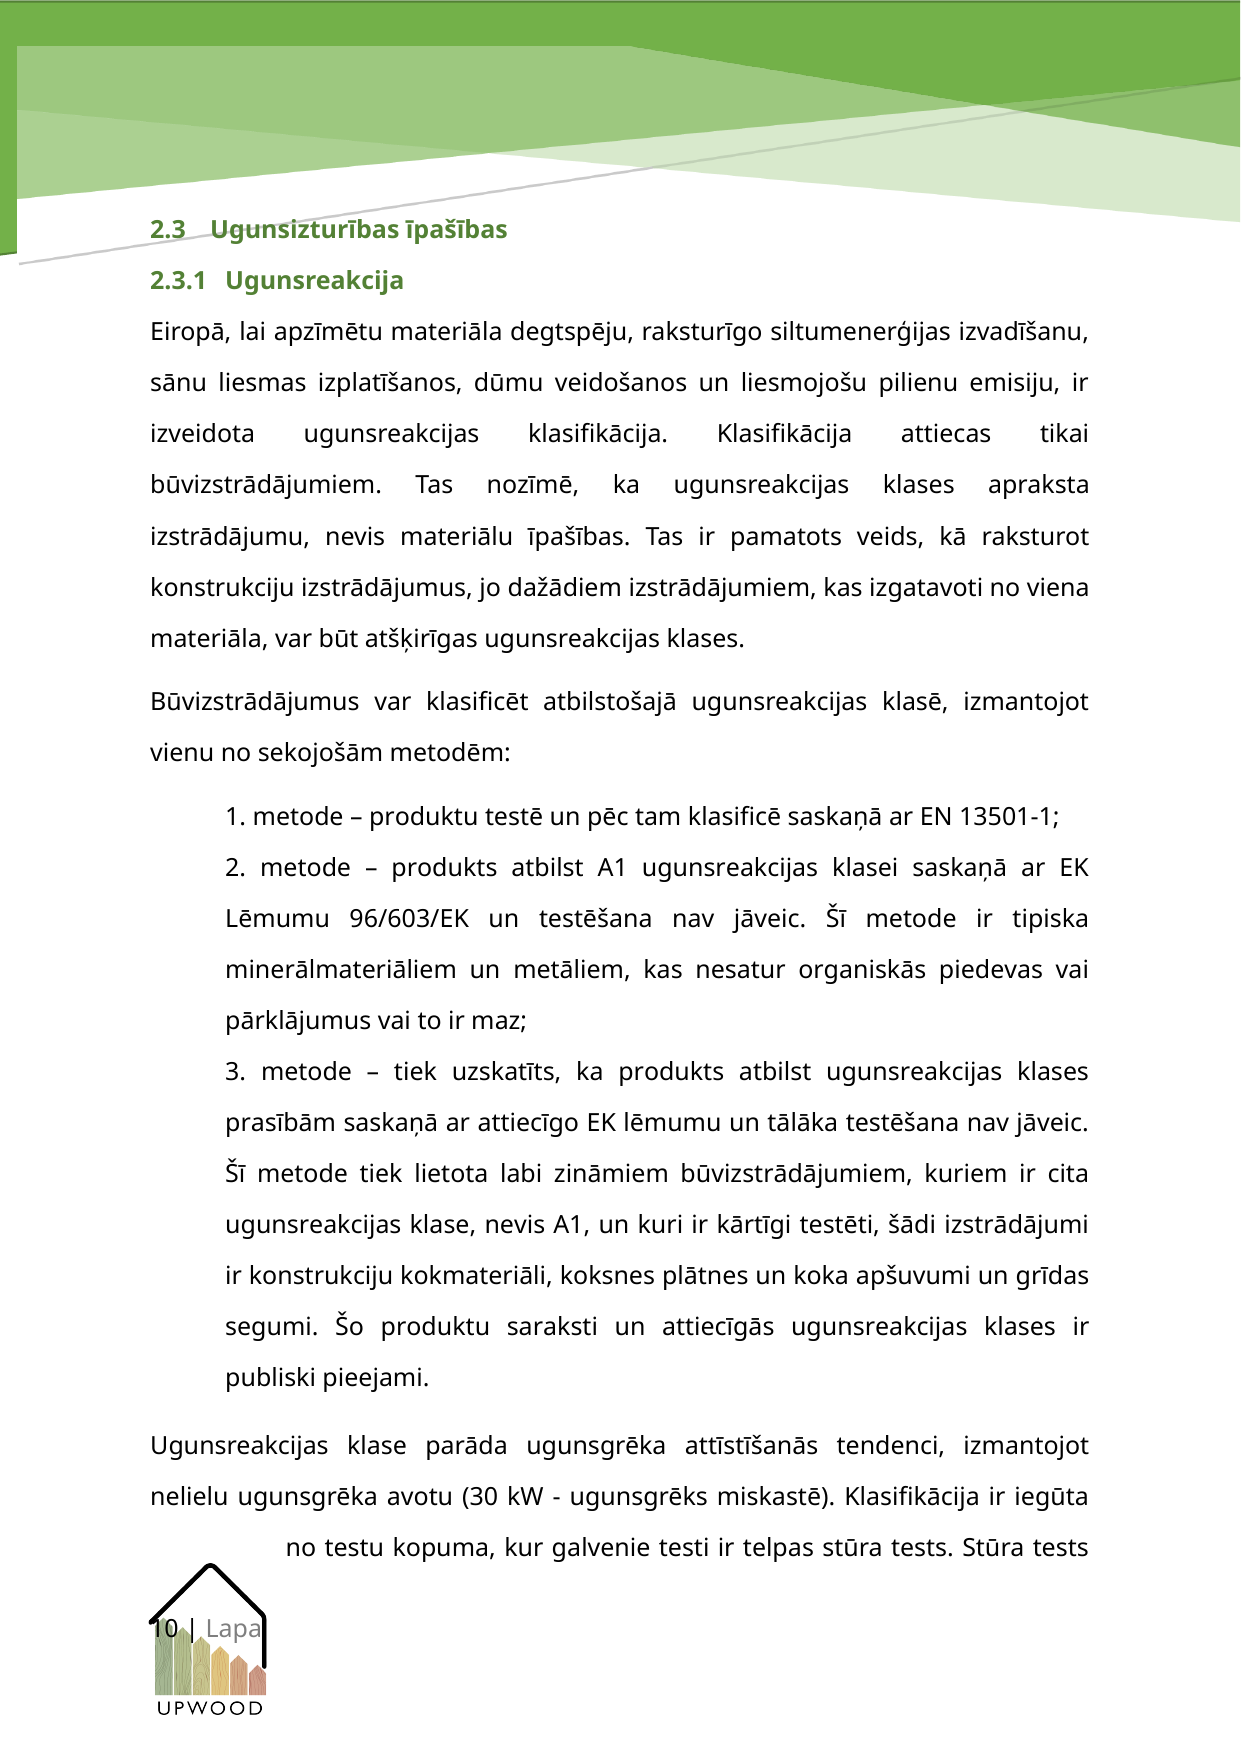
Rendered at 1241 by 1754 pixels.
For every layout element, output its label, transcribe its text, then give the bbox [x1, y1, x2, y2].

list 2. metode – produkts atbilst A1 ugunsreakcijas klasei saskaņā ar EK Lēmumu 96/603/EK un testēšana nav jāveic. Šī metode ir tipiska minerālmateriāliem un metāliem, kas nesatur organiskās piedevas vai pārklājumus vai to ir maz; [225, 849, 1090, 1037]
text Būvizstrādājumus var klasificēt atbilstošajā ugunsreakcijas klasē, izmantojot vienu no sekojošām metodēm: [150, 684, 1090, 769]
list 3. metode – tiek uzskatīts, ka produkts atbilst ugunsreakcijas klases prasībām saskaņā ar attiecīgo EK lēmumu un tālāka testēšana nav jāveic. Šī metode tiek lietota labi zināmiem būvizstrādājumiem, kuriem ir cita ugunsreakcijas klase, nevis A1, un kuri ir kārtīgi testēti, šādi izstrādājumi ir konstrukciju kokmateriāli, koksnes plātnes un koka apšuvumi un grīdas segumi. Šo produktu saraksti un attiecīgās ugunsreakcijas klases ir publiski pieejami. [225, 1053, 1090, 1394]
picture [17, 46, 1241, 283]
subtitle Ugunsizturības īpašības [150, 211, 1090, 245]
picture [148, 1563, 267, 1715]
text Eiropā, lai apzīmētu materiāla degtspēju, raksturīgo siltumenerģijas izvadīšanu, sānu liesmas izplatīšanos, dūmu veidošanos un liesmojošu pilienu emisiju, ir izveidota ugunsreakcijas klasifikācija. Klasifikācija attiecas tikai būvizstrādājumiem. Tas nozīmē, ka ugunsreakcijas klases apraksta izstrādājumu, nevis materiālu īpašības. Tas ir pamatots veids, kā raksturot konstrukciju izstrādājumus, jo dažādiem izstrādājumiem, kas izgatavoti no viena materiāla, var būt atšķirīgas ugunsreakcijas klases. [150, 314, 1090, 654]
list 1. metode – produktu testē un pēc tam klasificē saskaņā ar EN 13501-1; [225, 798, 1090, 832]
subtitle Ugunsreakcija [150, 263, 1090, 297]
